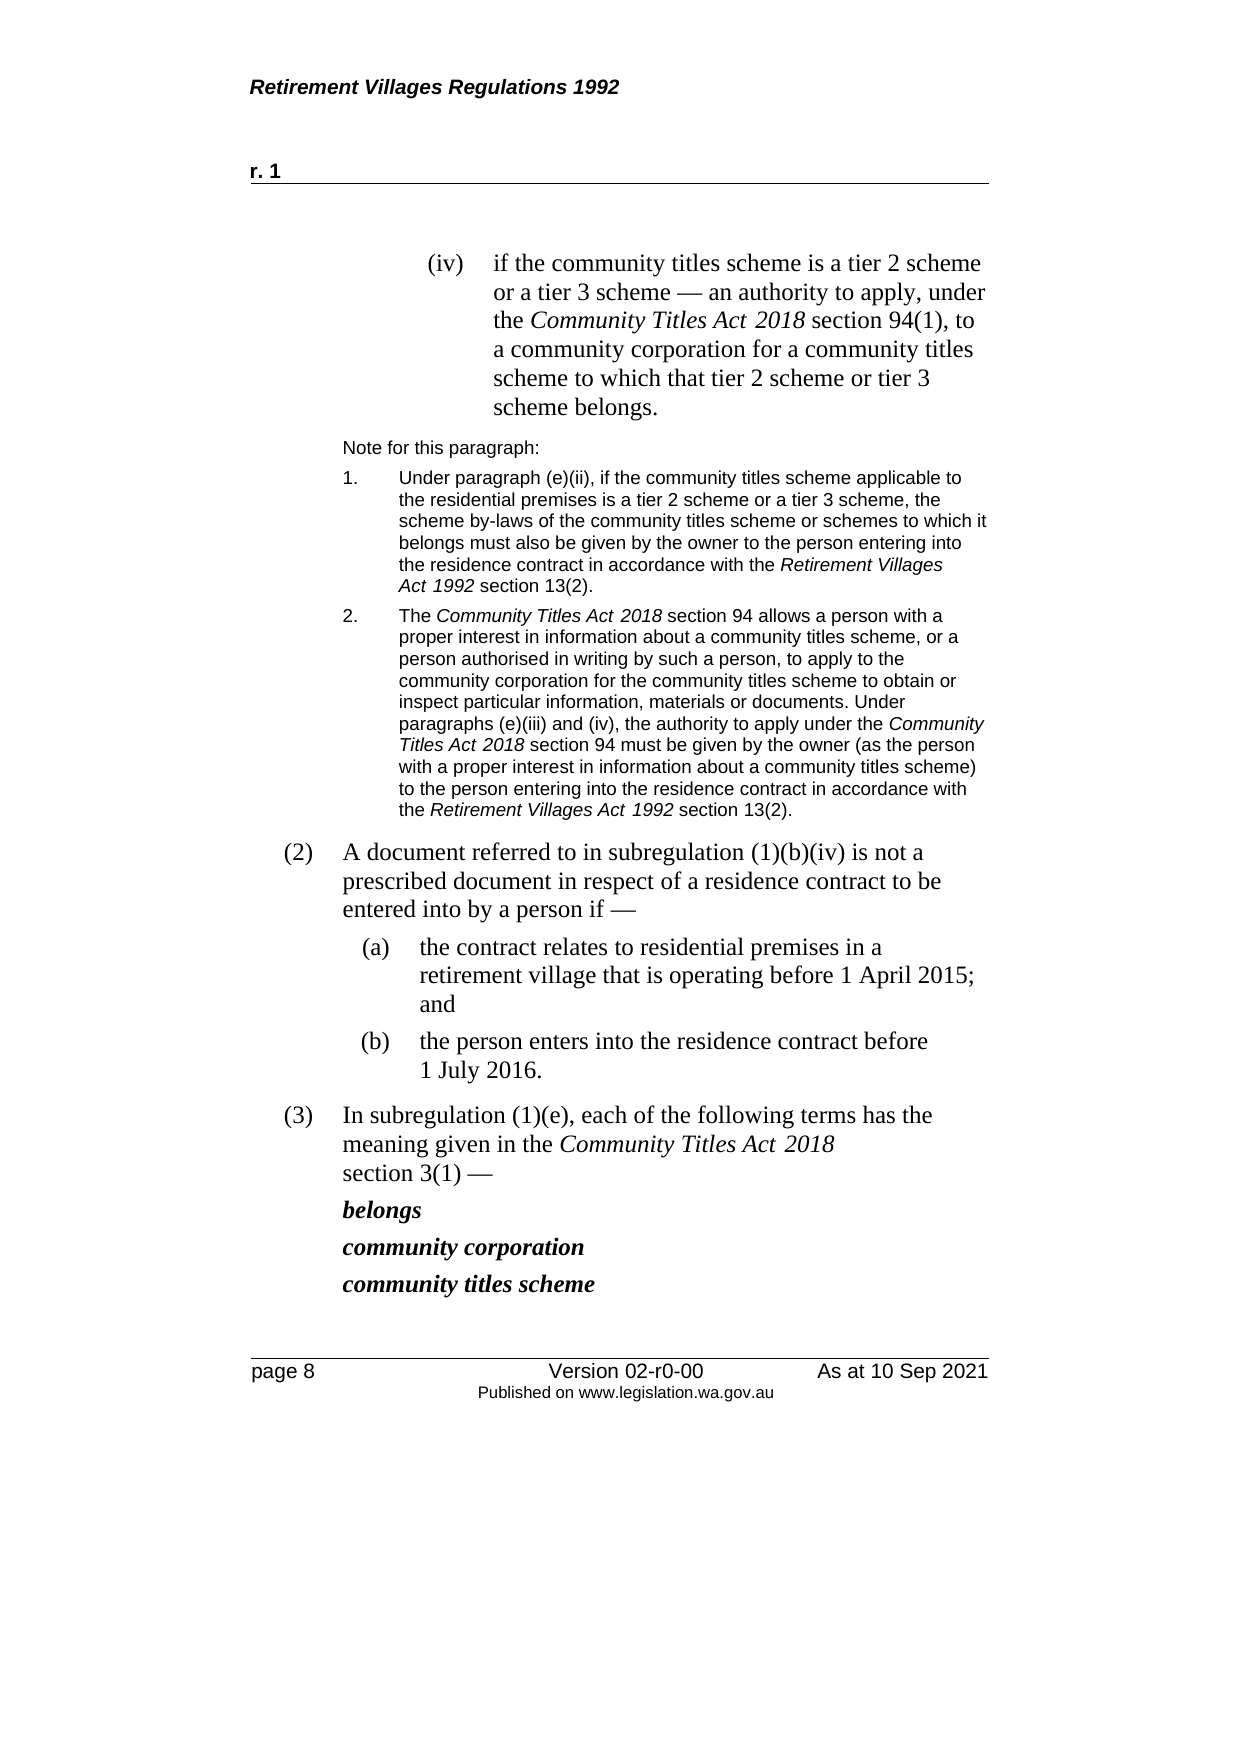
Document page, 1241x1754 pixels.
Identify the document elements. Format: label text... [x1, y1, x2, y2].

text 2. The Community Titles Act 2018 section 94 allows a person with a proper interest in information about a community titles scheme, or a person authorised in writing by such a person, to apply to the community corporation for the community titles scheme to obtain or inspect particular information, materials or documents. Under paragraphs (e)(iii) and (iv), the authority to apply under the Community Titles Act 2018 section 94 must be given by the owner (as the person with a proper interest in information about a community titles scheme) to the person entering into the residence contract in accordance with the Retirement Villages Act 1992 section 13(2). [251, 605, 989, 820]
subtitle Note for this paragraph: [251, 437, 989, 459]
text community titles scheme [251, 1269, 989, 1298]
text (iv) if the community titles scheme is a tier 2 scheme or a tier 3 scheme — an authority to apply, under the Community Titles Act 2018 section 94(1), to a community corporation for a community titles scheme to which that tier 2 scheme or tier 3 scheme belongs. [251, 248, 989, 421]
text (b) the person enters into the residence contract before 1 July 2016. [251, 1026, 989, 1084]
text (3) In subregulation (1)(e), each of the following terms has the meaning given in the Community Titles Act 2018 section 3(1) — [251, 1100, 989, 1187]
text (2) A document referred to in subregulation (1)(b)(iv) is not a prescribed document in respect of a residence contract to be entered into by a person if — [251, 837, 989, 923]
text 1. Under paragraph (e)(ii), if the community titles scheme applicable to the residential premises is a tier 2 scheme or a tier 3 scheme, the scheme by-laws of the community titles scheme or schemes to which it belongs must also be given by the owner to the person entering into the residence contract in accordance with the Retirement Villages Act 1992 section 13(2). [251, 467, 989, 596]
text (a) the contract relates to residential premises in a retirement village that is operating before 1 April 2015; and [251, 932, 989, 1018]
text belongs [251, 1195, 989, 1224]
text community corporation [251, 1232, 989, 1261]
